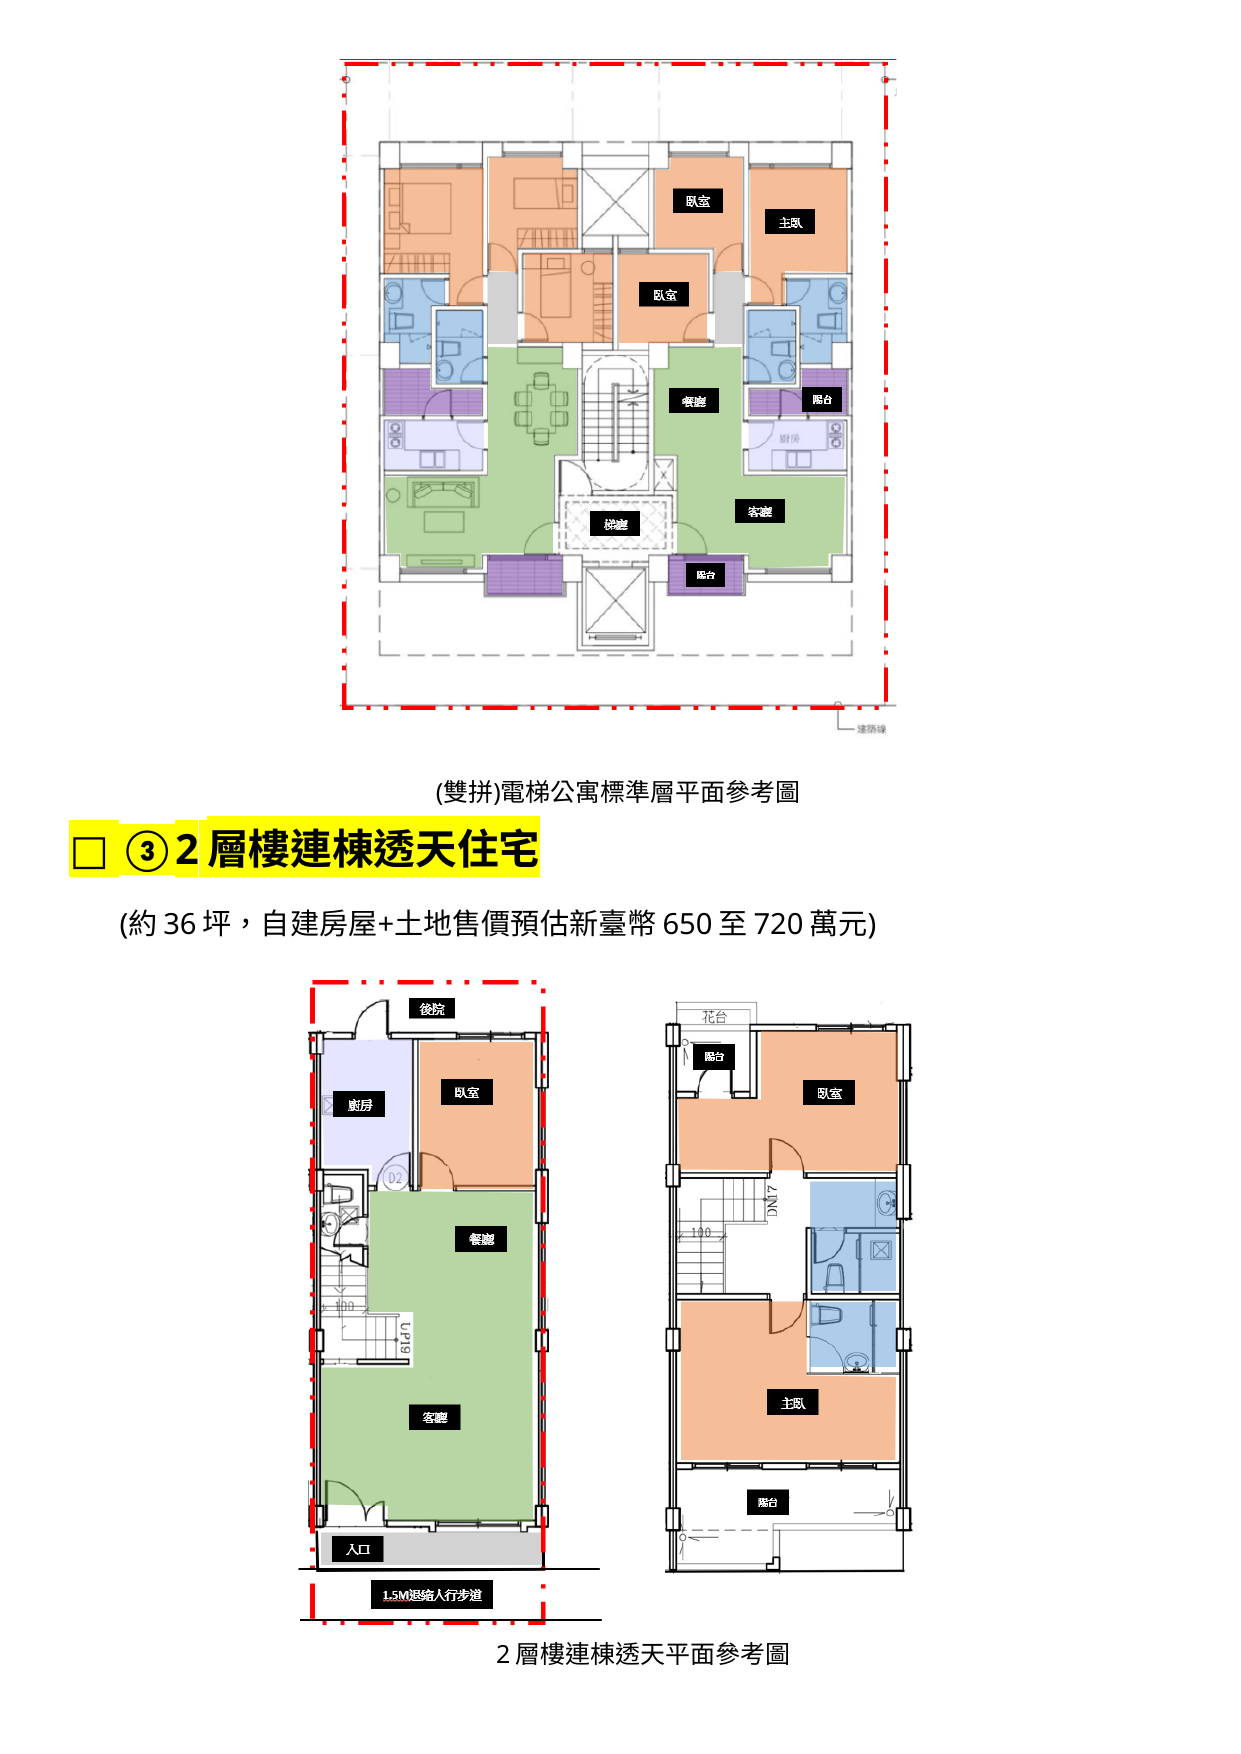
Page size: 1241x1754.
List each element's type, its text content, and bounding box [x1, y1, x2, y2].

list 2層樓連棟透天平面參考圖 [119, 959, 1167, 1672]
text (雙拼)電梯公寓標準層平面參考圖 [69, 772, 1167, 809]
list ③2層樓連棟透天住宅 [69, 809, 1167, 884]
list (約36坪，自建房屋+土地售價預估新臺幣650至720萬元) [119, 884, 1167, 959]
